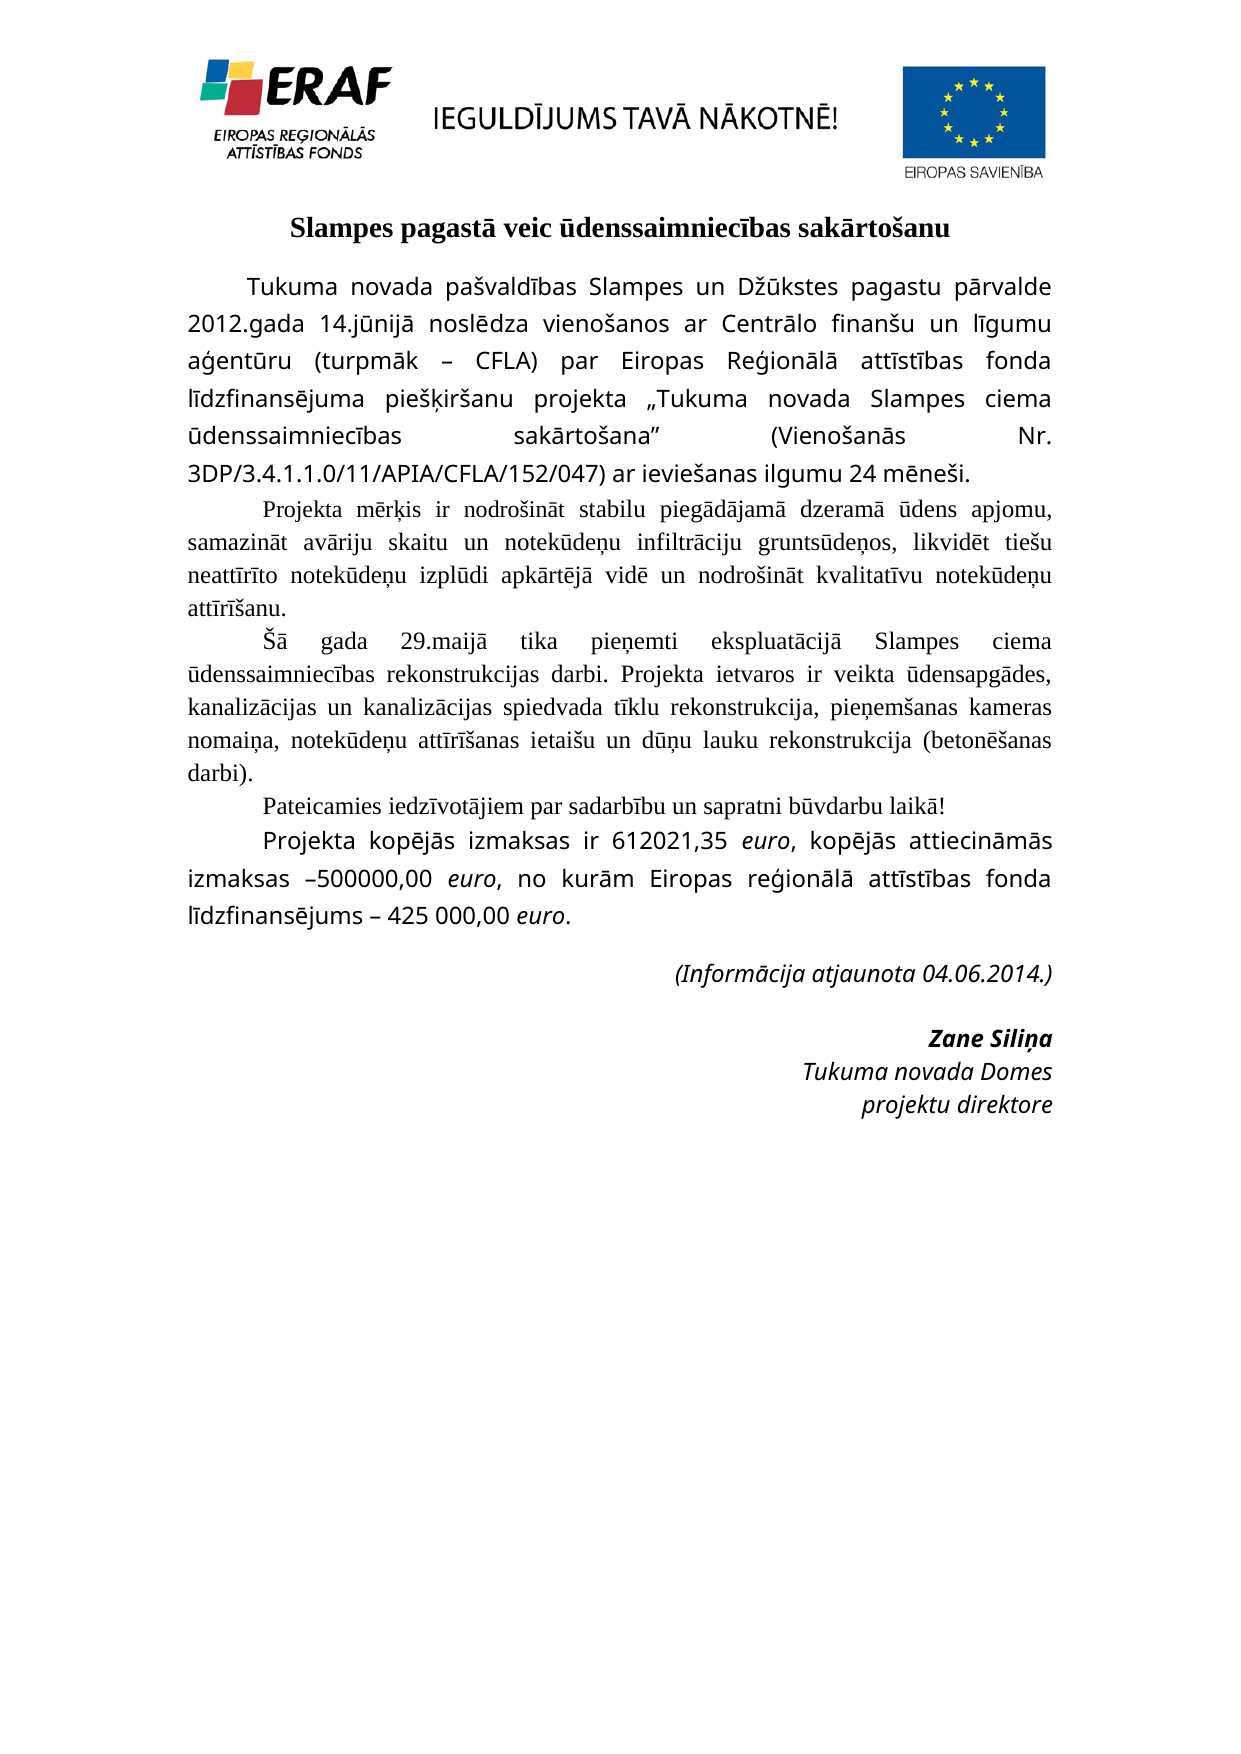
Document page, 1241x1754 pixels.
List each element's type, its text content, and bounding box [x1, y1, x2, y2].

text Šā gada 29.maijā tika pieņemti ekspluatācijā Slampes ciema ūdenssaimniecības rekonstrukcijas darbi. Projekta ietvaros ir veikta ūdensapgādes, kanalizācijas un kanalizācijas spiedvada tīklu rekonstrukcija, pieņemšanas kameras nomaiņa, notekūdeņu attīrīšanas ietaišu un dūņu lauku rekonstrukcija (betonēšanas darbi). [187, 626, 1053, 787]
text Slampes pagastā veic ūdenssaimniecības sakārtošanu [187, 210, 1053, 243]
text (Informācija atjaunota 04.06.2014.) [187, 957, 1053, 989]
text Zane Siliņa [187, 1022, 1053, 1055]
text Projekta mērķis ir nodrošināt stabilu piegādājamā dzeramā ūdens apjomu, samazināt avāriju skaitu un notekūdeņu infiltrāciju gruntsūdeņos, likvidēt tiešu neattīrīto notekūdeņu izplūdi apkārtējā vidē un nodrošināt kvalitatīvu notekūdeņu attīrīšanu. [187, 494, 1053, 622]
text Projekta kopējās izmaksas ir 612021,35 euro, kopējās attiecināmās izmaksas –500000,00 euro, no kurām Eiropas reģionālā attīstības fonda līdzfinansējums – 425 000,00 euro. [187, 824, 1053, 931]
text Pateicamies iedzīvotājiem par sadarbību un sapratni būvdarbu laikā! [187, 791, 1053, 820]
text projektu direktore [187, 1087, 1053, 1120]
text Tukuma novada pašvaldības Slampes un Džūkstes pagastu pārvalde 2012.gada 14.jūnijā noslēdza vienošanos ar Centrālo finanšu un līgumu aģentūru (turpmāk – CFLA) par Eiropas Reģionālā attīstības fonda līdzfinansējuma piešķiršanu projekta „Tukuma novada Slampes ciema ūdenssaimniecības sakārtošana” (Vienošanās Nr. 3DP/3.4.1.1.0/11/APIA/CFLA/152/047) ar ieviešanas ilgumu 24 mēneši. [187, 269, 1053, 489]
text Tukuma novada Domes [187, 1055, 1053, 1087]
